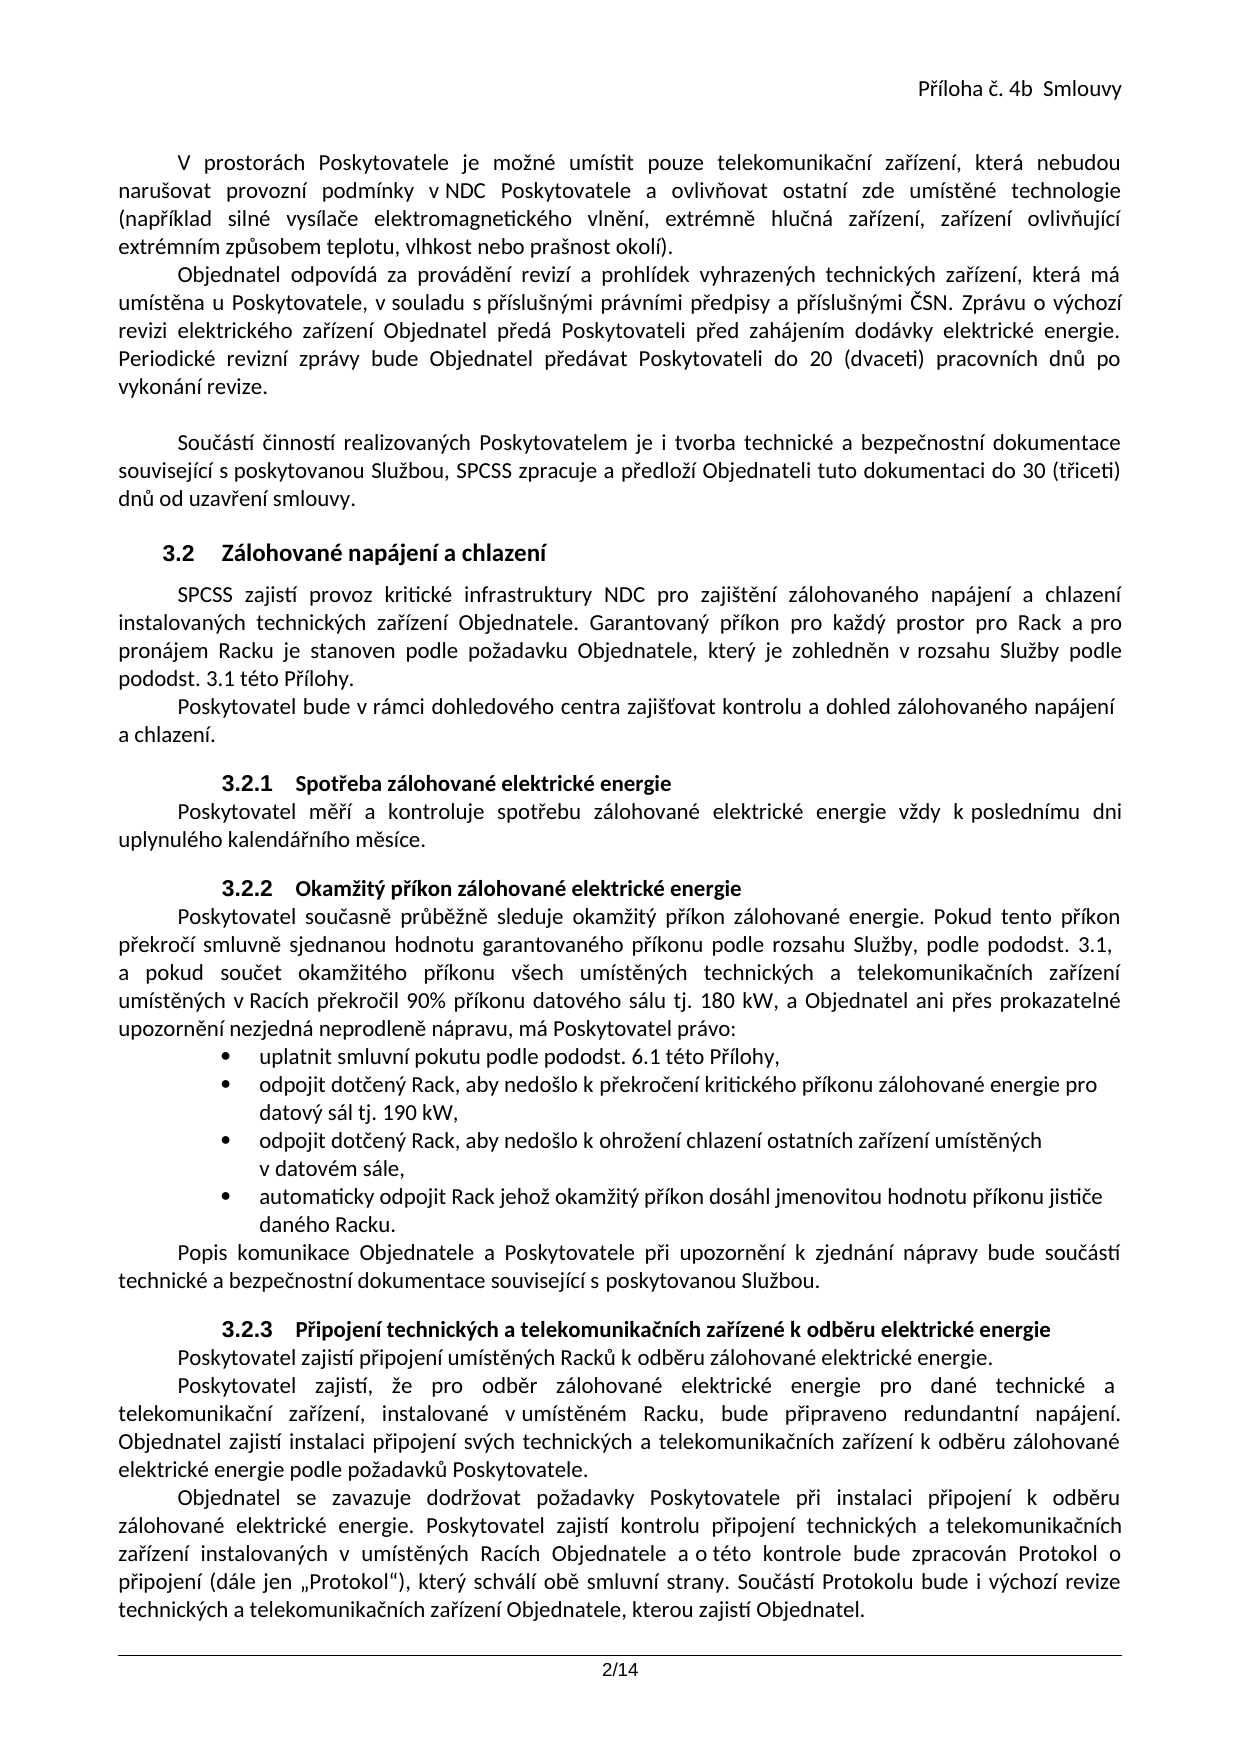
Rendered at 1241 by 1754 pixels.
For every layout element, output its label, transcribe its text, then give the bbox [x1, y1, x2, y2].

subtitle Zálohované napájení a chlazení [162, 537, 1122, 567]
text Poskytovatel měří a kontroluje spotřebu zálohované elektrické energie vždy k poslednímu dni uplynulého kalendářního měsíce. [118, 797, 1122, 853]
text Poskytovatel současně průběžně sleduje okamžitý příkon zálohované energie. Pokud tento příkon překročí smluvně sjednanou hodnotu garantovaného příkonu podle rozsahu Služby, podle pododst. 3.1, a pokud součet okamžitého příkonu všech umístěných technických a telekomunikačních zařízení umístěných v Racích překročil 90% příkonu datového sálu tj. 180 kW, a Objednatel ani přes prokazatelné upozornění nezjedná neprodleně nápravu, má Poskytovatel právo: [118, 902, 1122, 1042]
text Poskytovatel bude v rámci dohledového centra zajišťovat kontrolu a dohled zálohovaného napájení a chlazení. [118, 692, 1122, 748]
text Součástí činností realizovaných Poskytovatelem je i tvorba technické a bezpečnostní dokumentace související s poskytovanou Službou, SPCSS zpracuje a předloží Objednateli tuto dokumentaci do 30 (třiceti) dnů od uzavření smlouvy. [118, 428, 1122, 512]
text Objednatel odpovídá za provádění revizí a prohlídek vyhrazených technických zařízení, která má umístěna u Poskytovatele, v souladu s příslušnými právními předpisy a příslušnými ČSN. Zprávu o výchozí revizi elektrického zařízení Objednatel předá Poskytovateli před zahájením dodávky elektrické energie. Periodické revizní zprávy bude Objednatel předávat Poskytovateli do 20 (dvaceti) pracovních dnů po vykonání revize. [118, 260, 1122, 400]
list automaticky odpojit Rack jehož okamžitý příkon dosáhl jmenovitou hodnotu příkonu jističe daného Racku. [222, 1182, 1122, 1238]
subtitle Spotřeba zálohované elektrické energie [222, 769, 1122, 797]
subtitle Okamžitý příkon zálohované elektrické energie [222, 874, 1122, 902]
subtitle Připojení technických a telekomunikačních zařízené k odběru elektrické energie [222, 1315, 1122, 1343]
text V prostorách Poskytovatele je možné umístit pouze telekomunikační zařízení, která nebudou narušovat provozní podmínky v NDC Poskytovatele a ovlivňovat ostatní zde umístěné technologie (například silné vysílače elektromagnetického vlnění, extrémně hlučná zařízení, zařízení ovlivňující extrémním způsobem teplotu, vlhkost nebo prašnost okolí). [118, 148, 1122, 260]
list odpojit dotčený Rack, aby nedošlo k ohrožení chlazení ostatních zařízení umístěných v datovém sále, [222, 1126, 1122, 1182]
text Popis komunikace Objednatele a Poskytovatele při upozornění k zjednání nápravy bude součástí technické a bezpečnostní dokumentace související s poskytovanou Službou. [118, 1238, 1122, 1294]
list uplatnit smluvní pokutu podle pododst. 6.1 této Přílohy, [222, 1042, 1122, 1070]
text Poskytovatel zajistí, že pro odběr zálohované elektrické energie pro dané technické a telekomunikační zařízení, instalované v umístěném Racku, bude připraveno redundantní napájení. Objednatel zajistí instalaci připojení svých technických a telekomunikačních zařízení k odběru zálohované elektrické energie podle požadavků Poskytovatele. [118, 1371, 1122, 1483]
list odpojit dotčený Rack, aby nedošlo k překročení kritického příkonu zálohované energie pro datový sál tj. 190 kW, [222, 1070, 1122, 1126]
text SPCSS zajistí provoz kritické infrastruktury NDC pro zajištění zálohovaného napájení a chlazení instalovaných technických zařízení Objednatele. Garantovaný příkon pro každý prostor pro Rack a pro pronájem Racku je stanoven podle požadavku Objednatele, který je zohledněn v rozsahu Služby podle pododst. 3.1 této Přílohy. [118, 580, 1122, 692]
text Poskytovatel zajistí připojení umístěných Racků k odběru zálohované elektrické energie. [118, 1343, 1122, 1371]
text Objednatel se zavazuje dodržovat požadavky Poskytovatele při instalaci připojení k odběru zálohované elektrické energie. Poskytovatel zajistí kontrolu připojení technických a telekomunikačních zařízení instalovaných v umístěných Racích Objednatele a o této kontrole bude zpracován Protokol o připojení (dále jen „Protokol“), který schválí obě smluvní strany. Součástí Protokolu bude i výchozí revize technických a telekomunikačních zařízení Objednatele, kterou zajistí Objednatel. [118, 1483, 1122, 1623]
